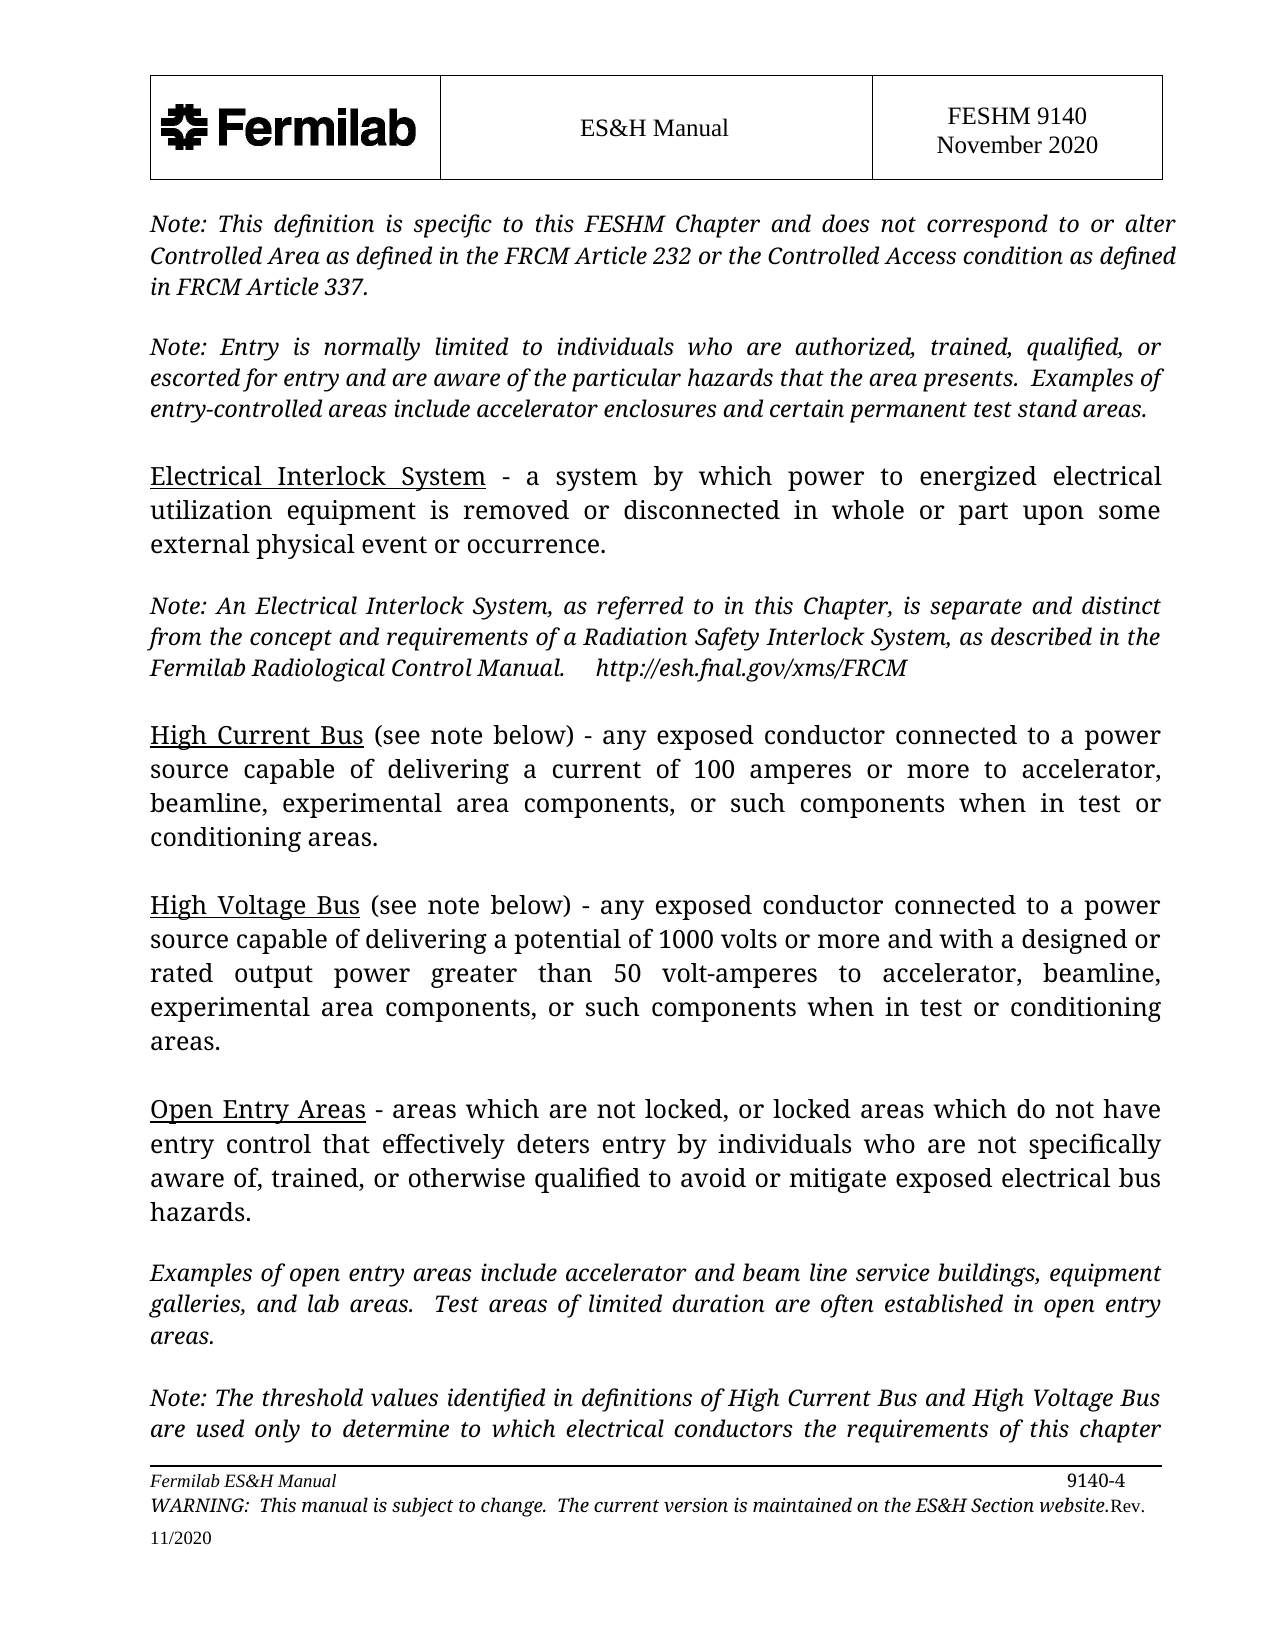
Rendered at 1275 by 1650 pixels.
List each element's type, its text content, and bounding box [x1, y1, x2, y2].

text Note: An Electrical Interlock System, as referred to in this Chapter, is separate and distinct from the concept and requirements of a Radiation Safety Interlock System, as described in the Fermilab Radiological Control Manual. http://esh.fnal.gov/xms/FRCM [150, 590, 1162, 683]
text Electrical Interlock System - a system by which power to energized electrical utilization equipment is removed or disconnected in whole or part upon some external physical event or occurrence. [150, 459, 1162, 561]
text Examples of open entry areas include accelerator and beam line service buildings, equipment galleries, and lab areas. Test areas of limited duration are often established in open entry areas. [150, 1257, 1162, 1351]
text Note: This definition is specific to this FESHM Chapter and does not correspond to or alter Controlled Area as defined in the FRCM Article 232 or the Controlled Access condition as defined in FRCM Article 337. [150, 208, 1177, 302]
picture [161, 104, 416, 150]
text Note: Entry is normally limited to individuals who are authorized, trained, qualified, or escorted for entry and are aware of the particular hazards that the area presents. Examples of entry-controlled areas include accelerator enclosures and certain permanent test stand areas. [150, 331, 1162, 425]
text High Voltage Bus (see note below) - any exposed conductor connected to a power source capable of delivering a potential of 1000 volts or more and with a designed or rated output power greater than 50 volt-amperes to accelerator, beamline, experimental area components, or such components when in test or conditioning areas. [150, 888, 1162, 1058]
text Open Entry Areas - areas which are not locked, or locked areas which do not have entry control that effectively deters entry by individuals who are not specifically aware of, trained, or otherwise qualified to avoid or mitigate exposed electrical bus hazards. [150, 1092, 1162, 1228]
text High Current Bus (see note below) - any exposed conductor connected to a power source capable of delivering a current of 100 amperes or more to accelerator, beamline, experimental area components, or such components when in test or conditioning areas. [150, 717, 1162, 854]
